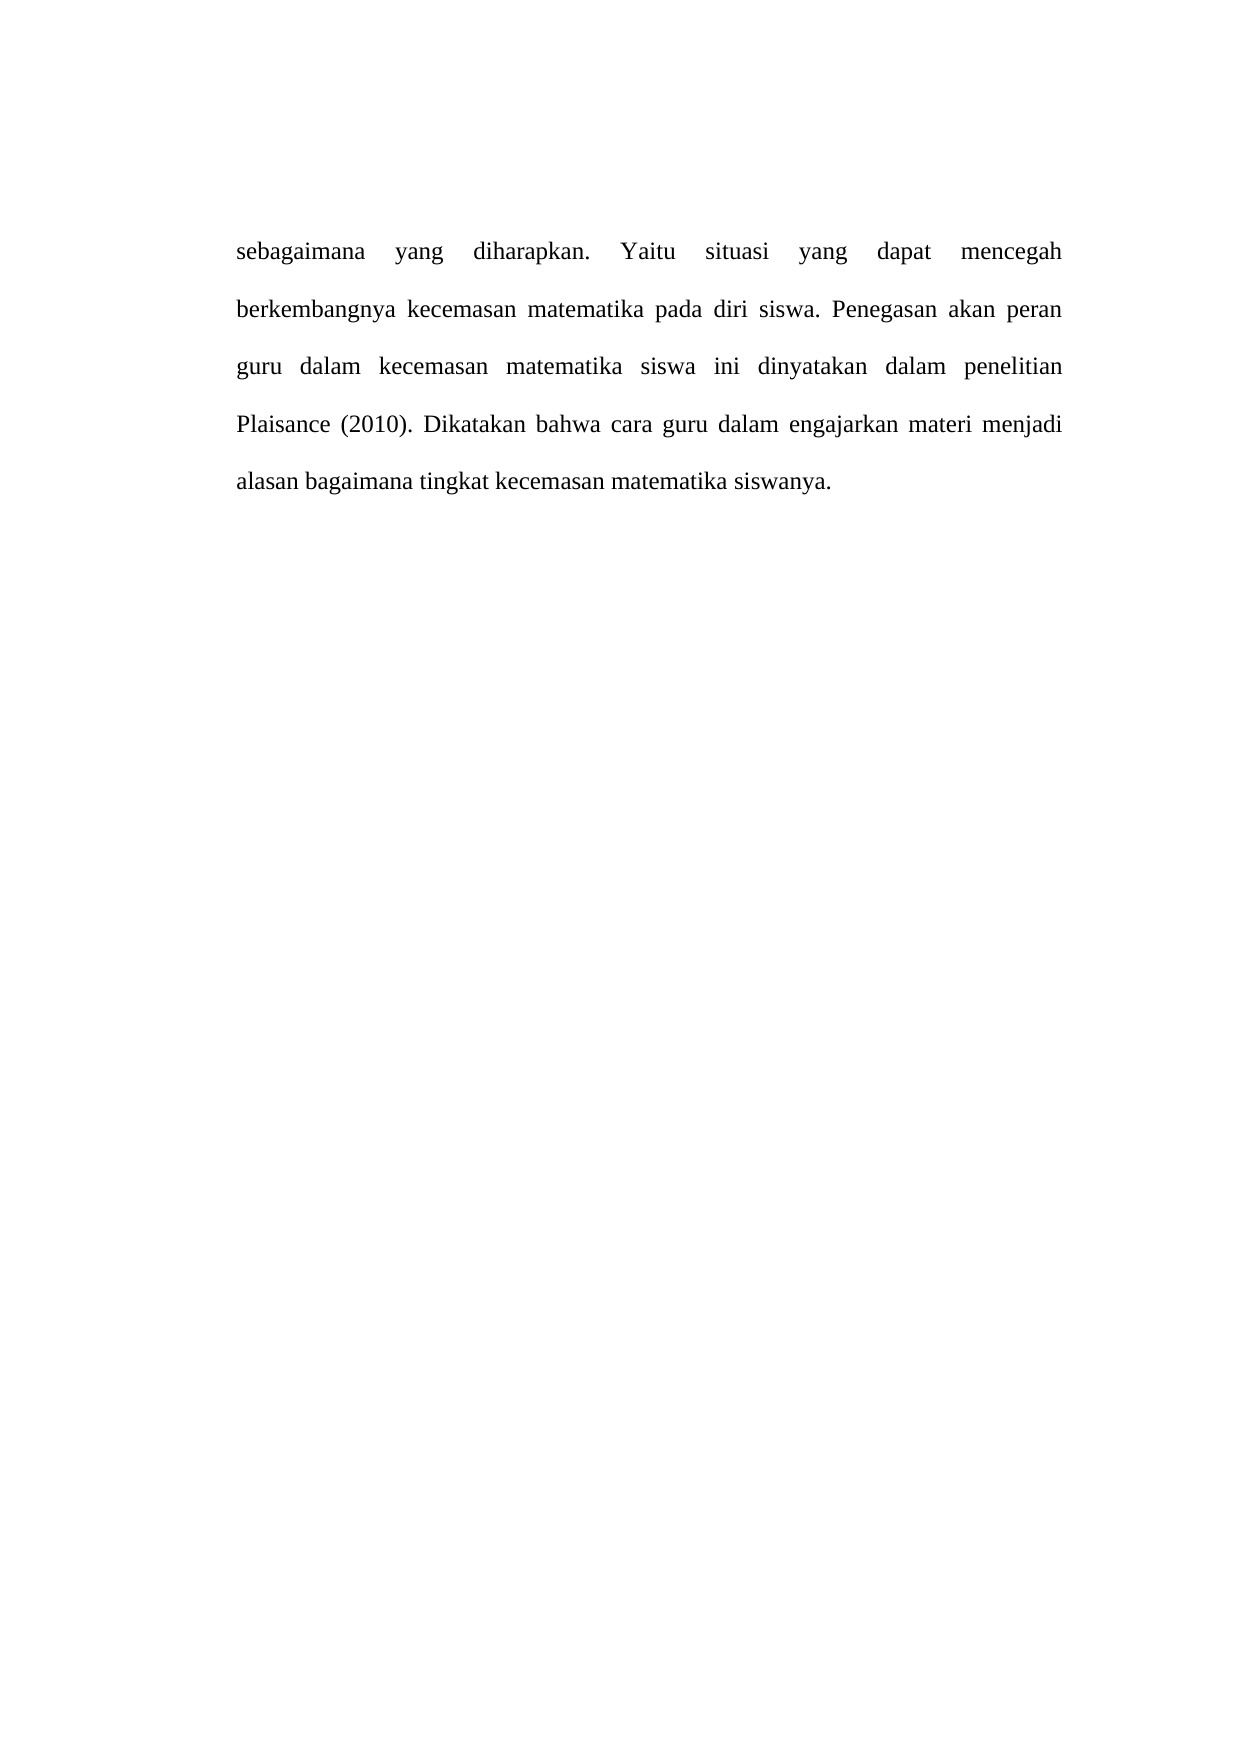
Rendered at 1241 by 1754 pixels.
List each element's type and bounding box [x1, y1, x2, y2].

list [236, 236, 1063, 495]
